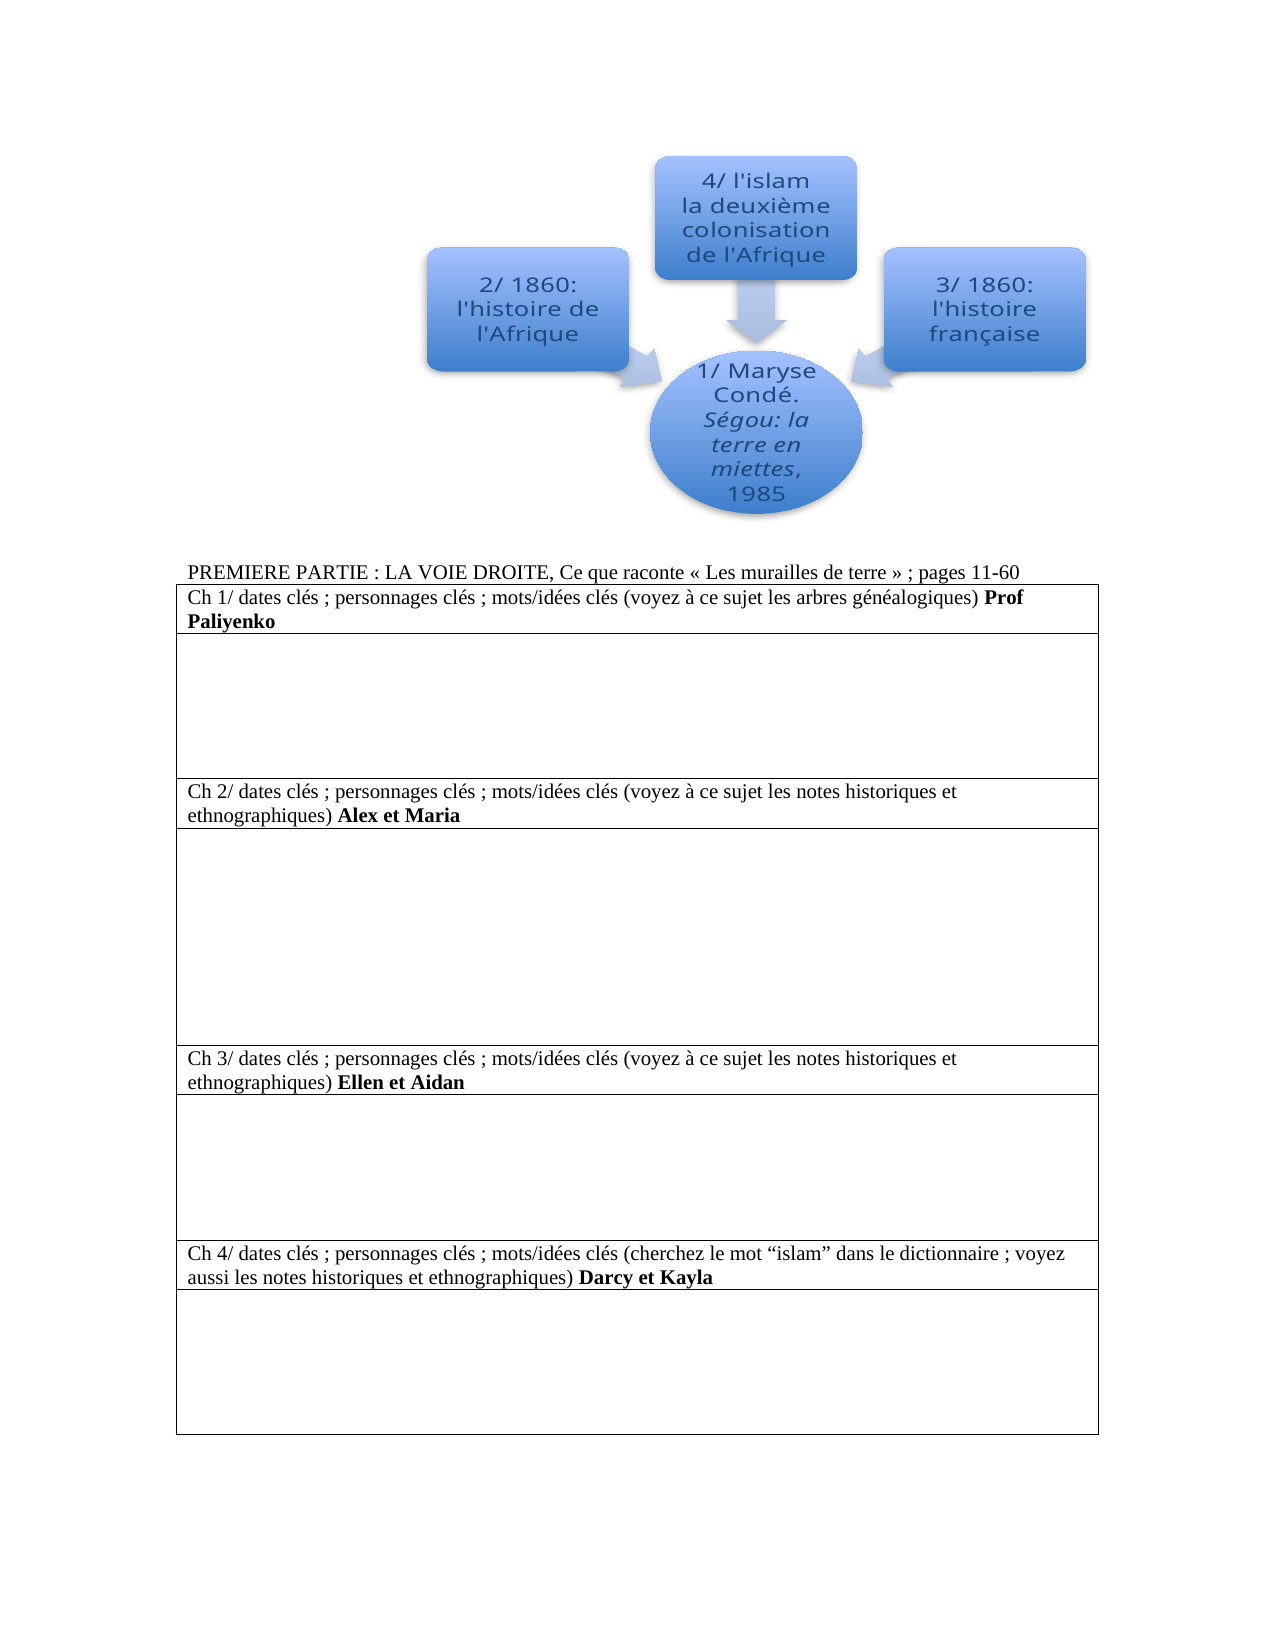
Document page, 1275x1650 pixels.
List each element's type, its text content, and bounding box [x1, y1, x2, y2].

table_cell Ch 3/ dates clés ; personnages clés ; mots/idées clés (voyez à ce sujet les notes historiques et ethnographiques) Ellen et Aidan [177, 1046, 1098, 1094]
table_cell [177, 634, 1098, 778]
text PREMIERE PARTIE : LA VOIE DROITE, Ce que raconte « Les murailles de terre » ; pages 11-60 [187, 559, 1087, 584]
table_header Ch 1/ dates clés ; personnages clés ; mots/idées clés (voyez à ce sujet les arbres généalogiques) Prof Paliyenko [177, 585, 1098, 633]
table_cell [177, 1095, 1098, 1239]
table_cell [177, 1290, 1098, 1434]
table_cell [177, 829, 1098, 1045]
table_cell Ch 4/ dates clés ; personnages clés ; mots/idées clés (cherchez le mot “islam” dans le dictionnaire ; voyez aussi les notes historiques et ethnographiques) Darcy et Kayla [177, 1241, 1098, 1289]
table_cell Ch 2/ dates clés ; personnages clés ; mots/idées clés (voyez à ce sujet les notes historiques et ethnographiques) Alex et Maria [177, 779, 1098, 827]
